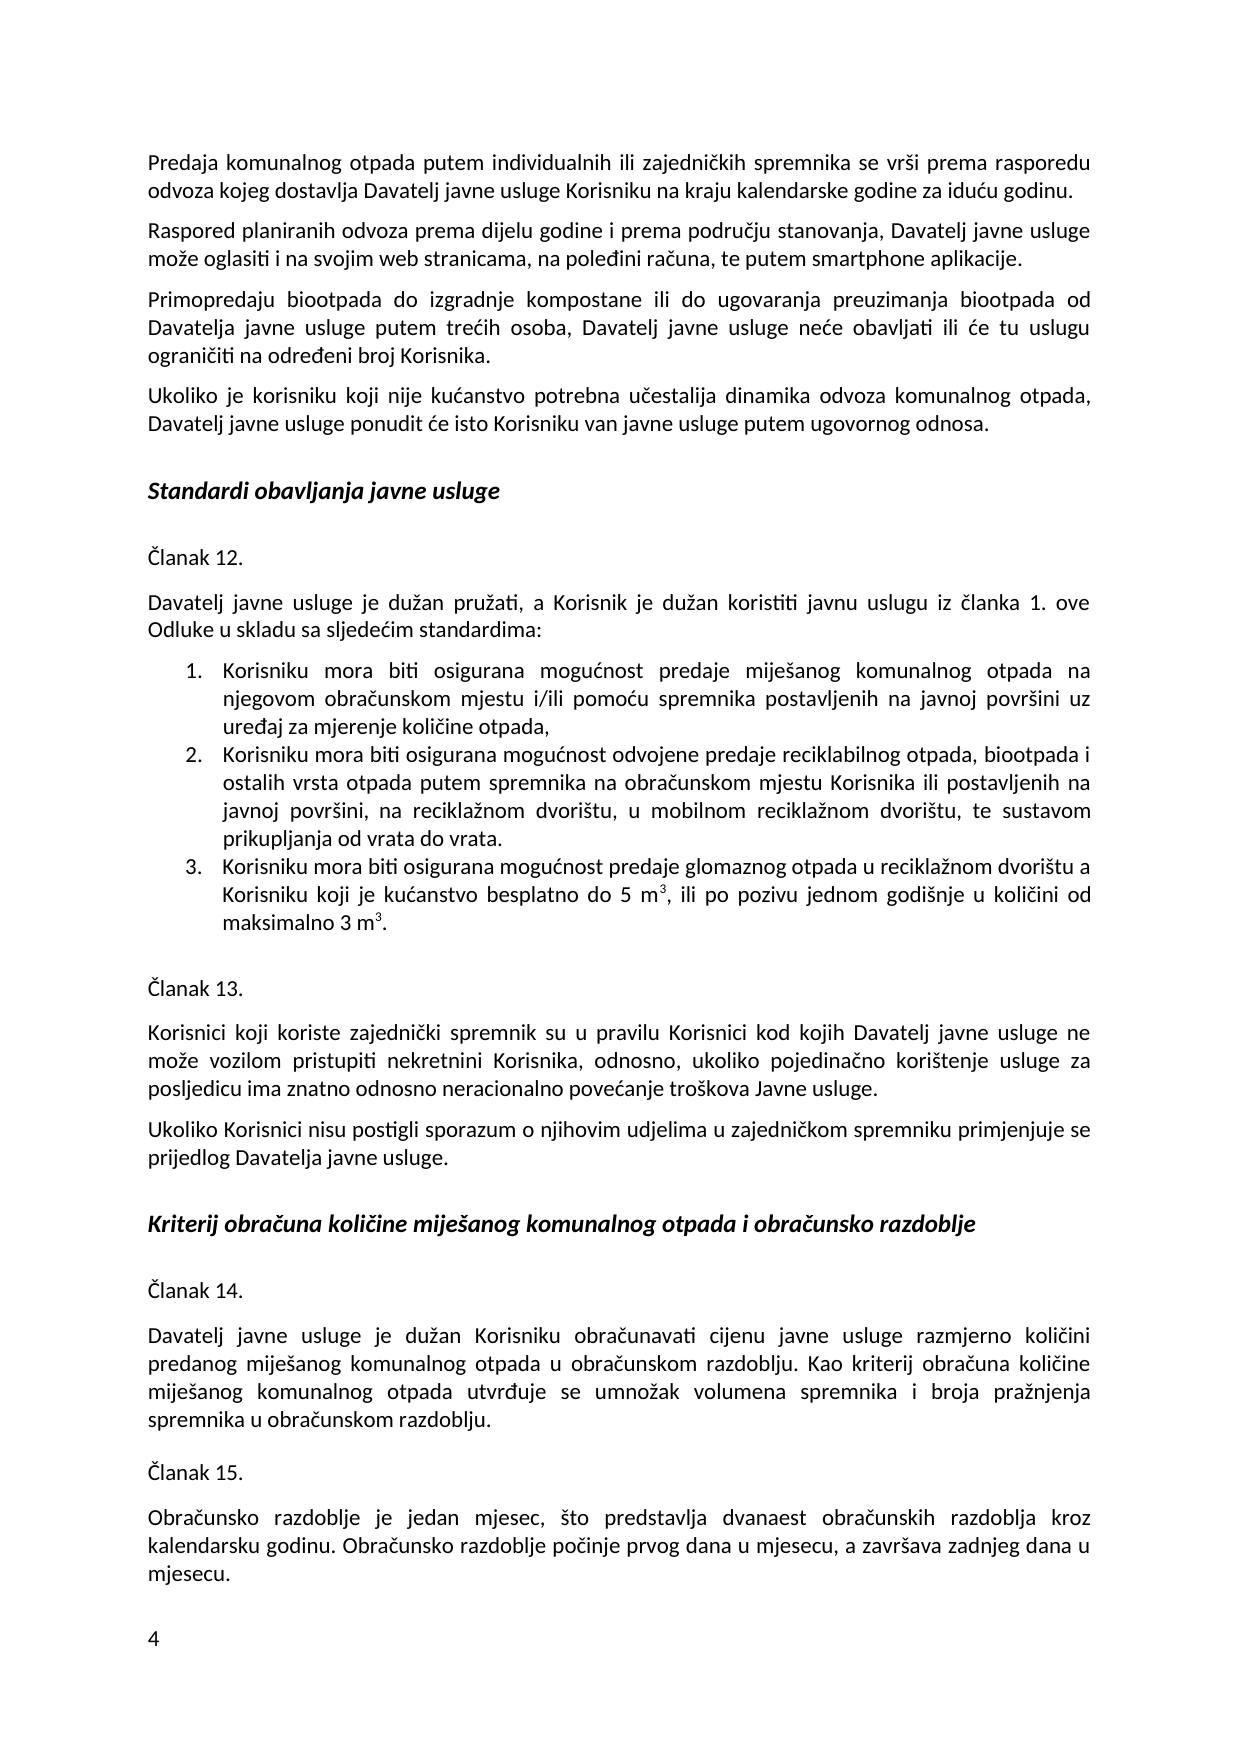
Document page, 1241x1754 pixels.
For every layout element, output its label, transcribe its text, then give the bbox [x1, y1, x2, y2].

text Članak 12. [148, 543, 1092, 571]
text Kriterij obračuna količine miješanog komunalnog otpada i obračunsko razdoblje [148, 1209, 1092, 1239]
text Primopredaju biootpada do izgradnje kompostane ili do ugovaranja preuzimanja biootpada od Davatelja javne usluge putem trećih osoba, Davatelj javne usluge neće obavljati ili će tu uslugu ograničiti na određeni broj Korisnika. [148, 285, 1092, 369]
text Članak 13. [148, 974, 1092, 1002]
text Davatelj javne usluge je dužan Korisniku obračunavati cijenu javne usluge razmjerno količini predanog miješanog komunalnog otpada u obračunskom razdoblju. Kao kriterij obračuna količine miješanog komunalnog otpada utvrđuje se umnožak volumena spremnika i broja pražnjenja spremnika u obračunskom razdoblju. [148, 1321, 1092, 1433]
text Predaja komunalnog otpada putem individualnih ili zajedničkih spremnika se vrši prema rasporedu odvoza kojeg dostavlja Davatelj javne usluge Korisniku na kraju kalendarske godine za iduću godinu. [148, 148, 1092, 204]
list Korisniku mora biti osigurana mogućnost odvojene predaje reciklabilnog otpada, biootpada i ostalih vrsta otpada putem spremnika na obračunskom mjestu Korisnika ili postavljenih na javnoj površini, na reciklažnom dvorištu, u mobilnom reciklažnom dvorištu, te sustavom prikupljanja od vrata do vrata. [185, 740, 1092, 852]
text Ukoliko Korisnici nisu postigli sporazum o njihovim udjelima u zajedničkom spremniku primjenjuje se prijedlog Davatelja javne usluge. [148, 1115, 1092, 1171]
text Članak 15. [148, 1458, 1092, 1486]
list Korisniku mora biti osigurana mogućnost predaje miješanog komunalnog otpada na njegovom obračunskom mjestu i/ili pomoću spremnika postavljenih na javnoj površini uz uređaj za mjerenje količine otpada, [185, 656, 1092, 740]
text Standardi obavljanja javne usluge [148, 475, 1092, 505]
list Korisniku mora biti osigurana mogućnost predaje glomaznog otpada u reciklažnom dvorištu a Korisniku koji je kućanstvo besplatno do 5 m3, ili po pozivu jednom godišnje u količini od maksimalno 3 m3. [185, 852, 1092, 936]
text Obračunsko razdoblje je jedan mjesec, što predstavlja dvanaest obračunskih razdoblja kroz kalendarsku godinu. Obračunsko razdoblje počinje prvog dana u mjesecu, a završava zadnjeg dana u mjesecu. [148, 1503, 1092, 1587]
text Raspored planiranih odvoza prema dijelu godine i prema području stanovanja, Davatelj javne usluge može oglasiti i na svojim web stranicama, na poleđini računa, te putem smartphone aplikacije. [148, 216, 1092, 272]
text Članak 14. [148, 1277, 1092, 1305]
text Davatelj javne usluge je dužan pružati, a Korisnik je dužan koristiti javnu uslugu iz članka 1. ove Odluke u skladu sa sljedećim standardima: [148, 588, 1092, 644]
text Ukoliko je korisniku koji nije kućanstvo potrebna učestalija dinamika odvoza komunalnog otpada, Davatelj javne usluge ponudit će isto Korisniku van javne usluge putem ugovornog odnosa. [148, 381, 1092, 437]
text Korisnici koji koriste zajednički spremnik su u pravilu Korisnici kod kojih Davatelj javne usluge ne može vozilom pristupiti nekretnini Korisnika, odnosno, ukoliko pojedinačno korištenje usluge za posljedicu ima znatno odnosno neracionalno povećanje troškova Javne usluge. [148, 1018, 1092, 1103]
